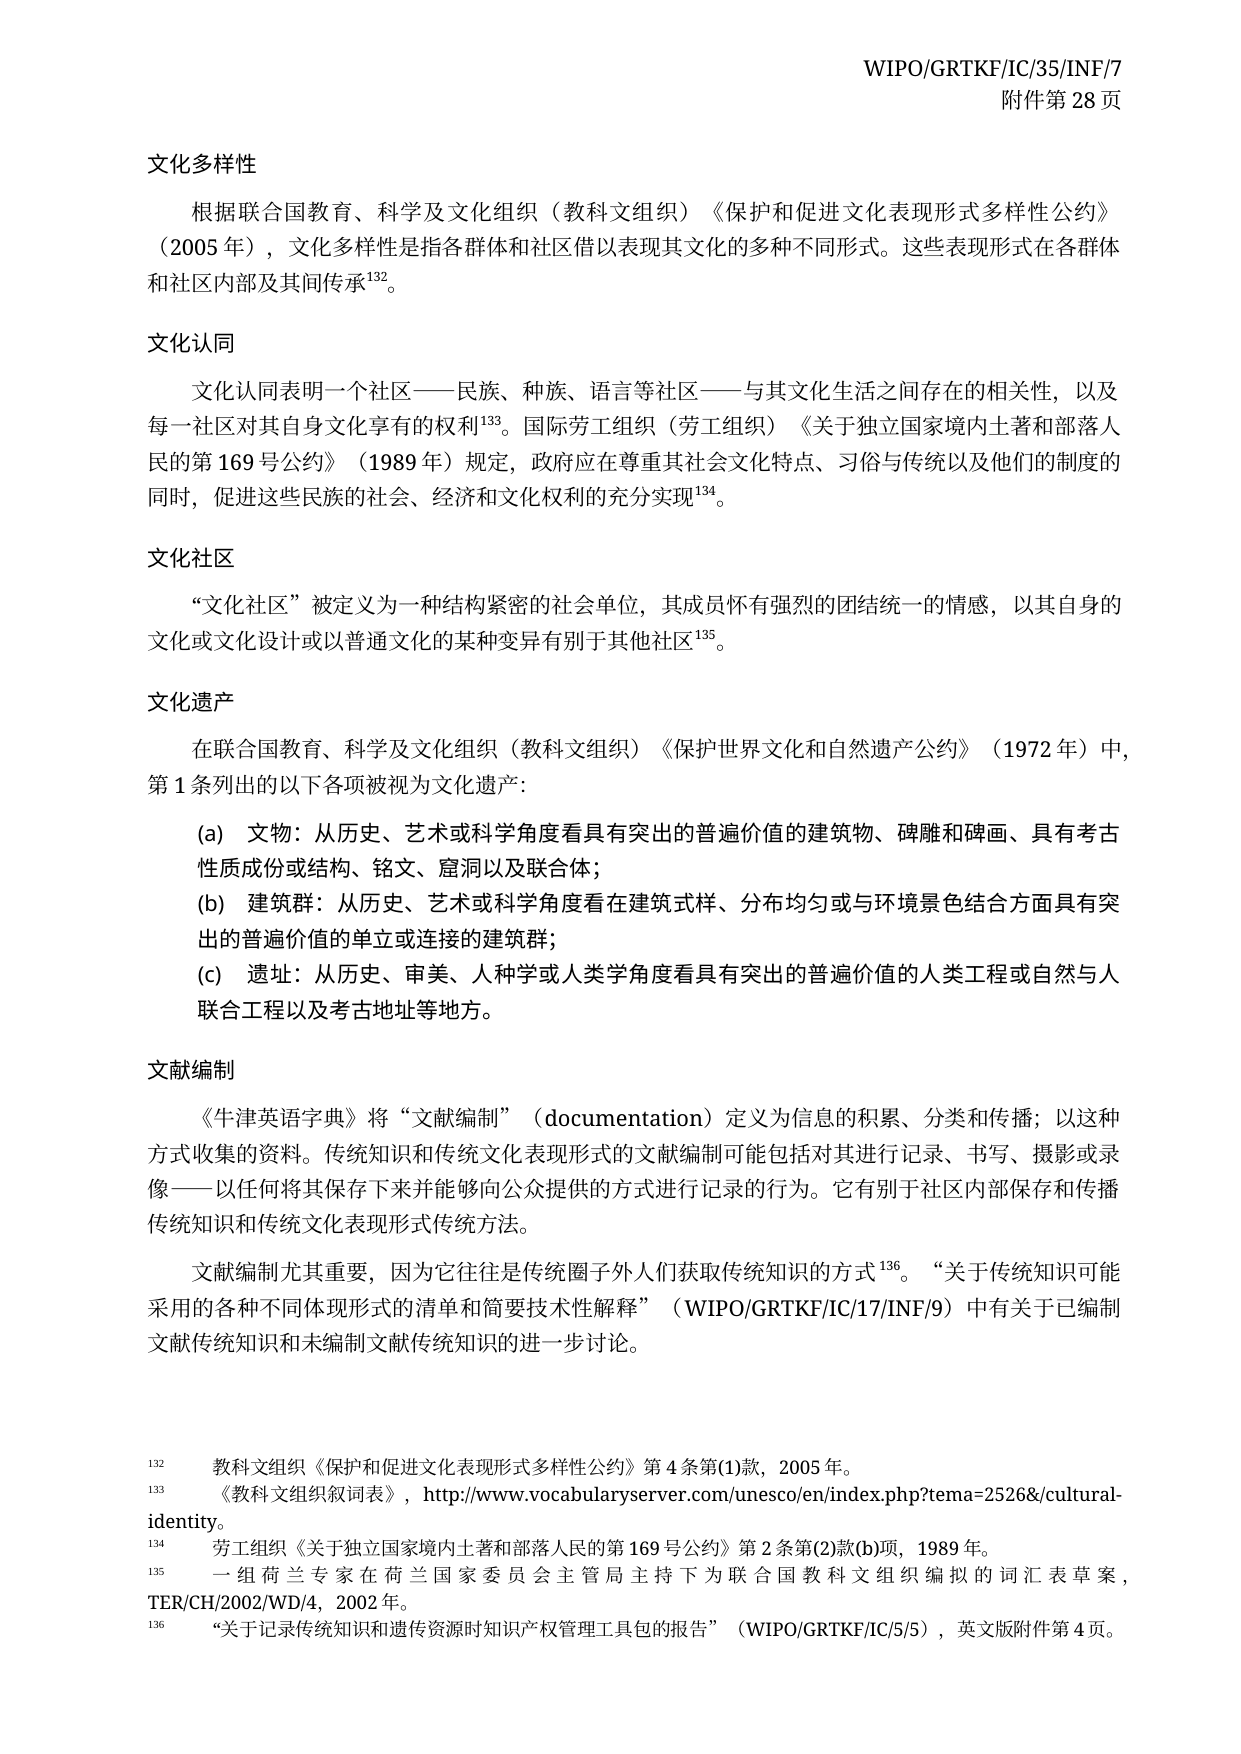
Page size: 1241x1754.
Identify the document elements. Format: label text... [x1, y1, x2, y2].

text 《牛津英语字典》将“文献编制”（documentation）定义为信息的积累、分类和传播；以这种方式收集的资料。传统知识和传统文化表现形式的文献编制可能包括对其进行记录、书写、摄影或录像——以任何将其保存下来并能够向公众提供的方式进行记录的行为。它有别于社区内部保存和传播传统知识和传统文化表现形式传统方法。 [148, 1097, 1122, 1239]
text (b) 建筑群：从历史、艺术或科学角度看在建筑式样、分布均匀或与环境景色结合方面具有突出的普遍价值的单立或连接的建筑群； [198, 883, 1122, 954]
text 文化遗产 [148, 681, 1122, 716]
text (c) 遗址：从历史、审美、人种学或人类学角度看具有突出的普遍价值的人类工程或自然与人联合工程以及考古地址等地方。 [198, 954, 1122, 1024]
text 根据联合国教育、科学及文化组织（教科文组织）《保护和促进文化表现形式多样性公约》（2005年），文化多样性是指各群体和社区借以表现其文化的多种不同形式。这些表现形式在各群体和社区内部及其间传承。 [148, 191, 1122, 297]
text 文献编制 [148, 1049, 1122, 1085]
text 文化认同 [148, 322, 1122, 358]
text 文化多样性 [148, 143, 1122, 179]
text 文献编制尤其重要，因为它往往是传统圈子外人们获取传统知识的方式。“关于传统知识可能采用的各种不同体现形式的清单和简要技术性解释”（WIPO/GRTKF/IC/17/INF/9）中有关于已编制文献传统知识和未编制文献传统知识的进一步讨论。 [148, 1252, 1122, 1358]
text (a) 文物：从历史、艺术或科学角度看具有突出的普遍价值的建筑物、碑雕和碑画、具有考古性质成份或结构、铭文、窟洞以及联合体； [198, 812, 1122, 883]
text 文化社区 [148, 537, 1122, 572]
text 文化认同表明一个社区——民族、种族、语言等社区——与其文化生活之间存在的相关性，以及每一社区对其自身文化享有的权利。国际劳工组织（劳工组织）《关于独立国家境内土著和部落人民的第169号公约》（1989年）规定，政府应在尊重其社会文化特点、习俗与传统以及他们的制度的同时，促进这些民族的社会、经济和文化权利的充分实现。 [148, 370, 1122, 512]
text 在联合国教育、科学及文化组织（教科文组织）《保护世界文化和自然遗产公约》（1972年）中，第1条列出的以下各项被视为文化遗产： [148, 729, 1122, 799]
text “文化社区”被定义为一种结构紧密的社会单位，其成员怀有强烈的团结统一的情感，以其自身的文化或文化设计或以普通文化的某种变异有别于其他社区。 [148, 585, 1122, 656]
